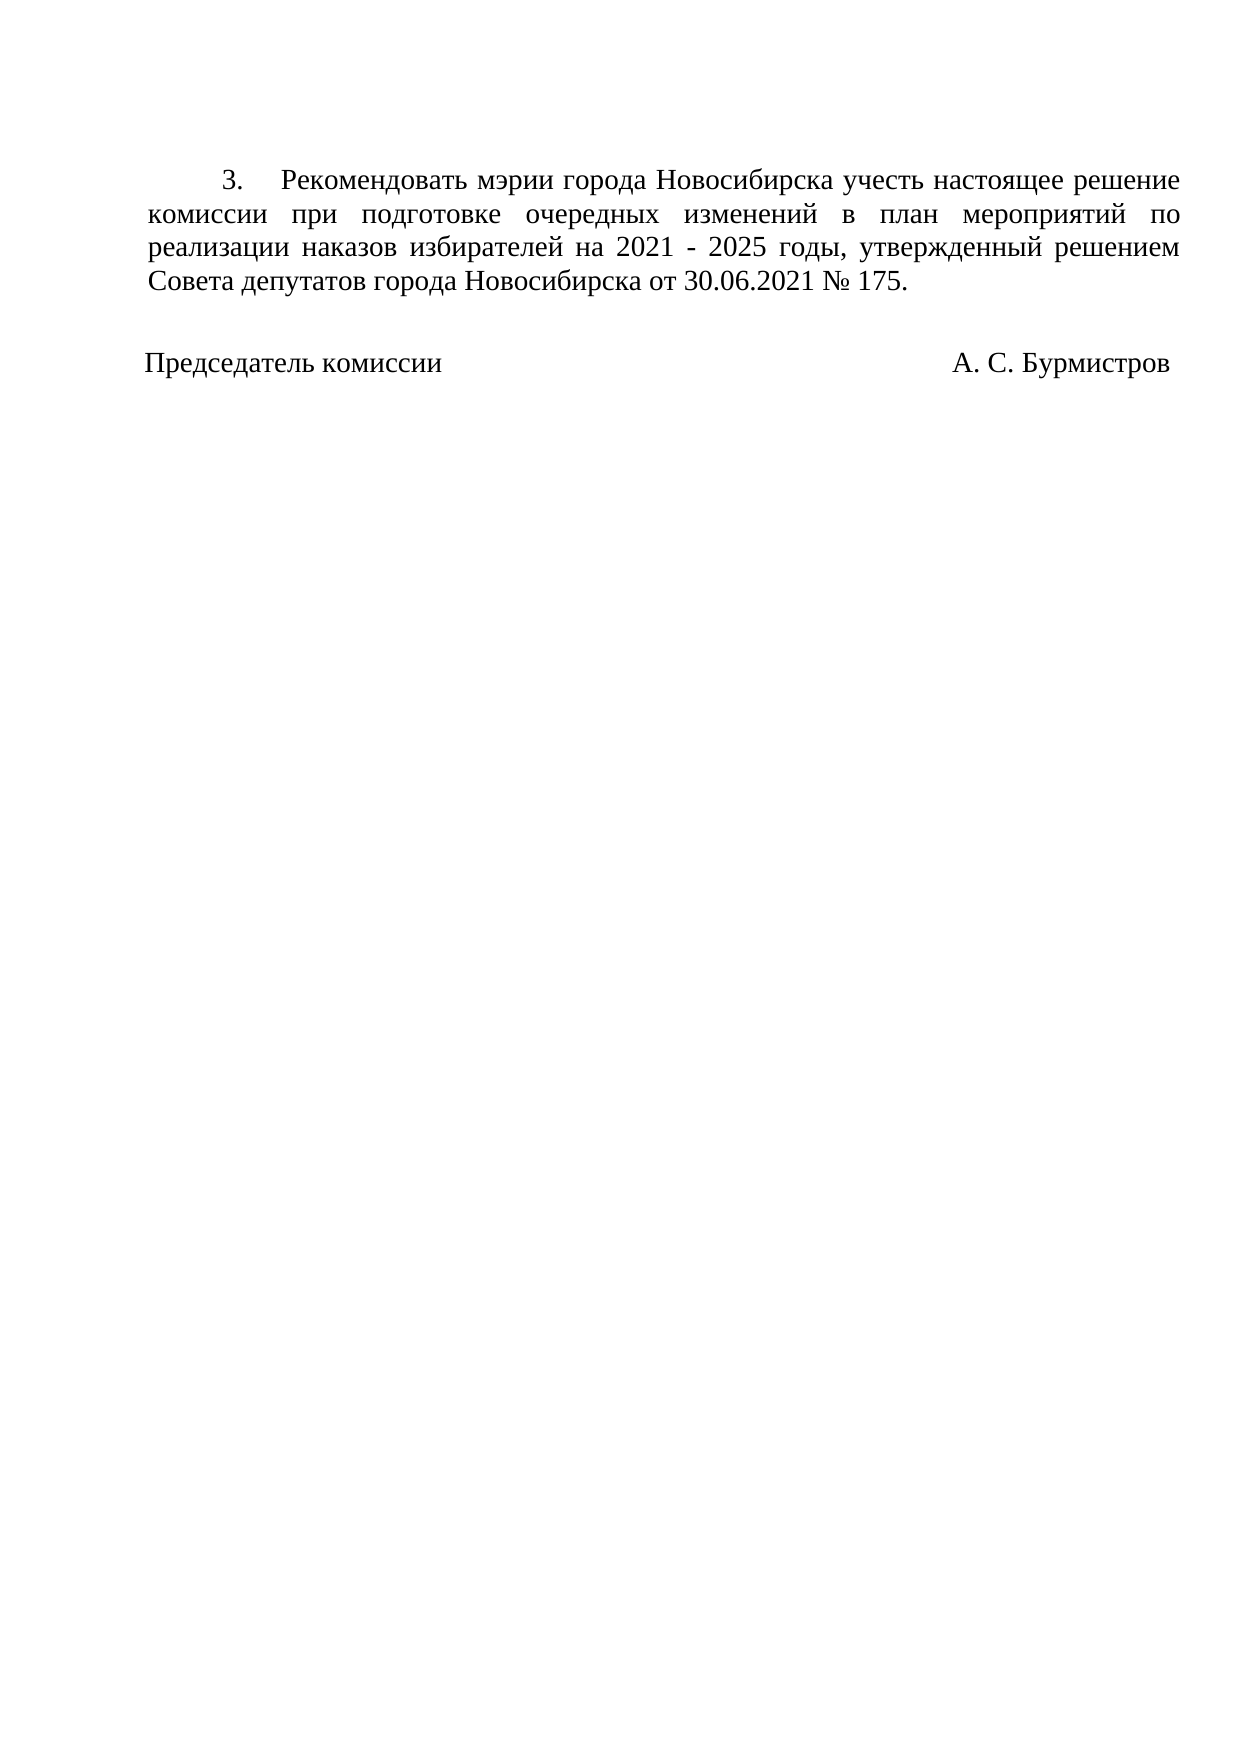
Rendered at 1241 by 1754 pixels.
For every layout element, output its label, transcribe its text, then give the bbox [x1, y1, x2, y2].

table_header А. С. Бурмистров [649, 297, 1181, 378]
list Рекомендовать мэрии города Новосибирска учесть настоящее решение комиссии при подготовке очередных изменений в план мероприятий по реализации наказов избирателей на 2021 - 2025 годы, утвержденный решением Совета депутатов города Новосибирска от 30.06.2021 № 175. [148, 162, 1181, 297]
table_header Председатель комиссии [133, 297, 649, 378]
